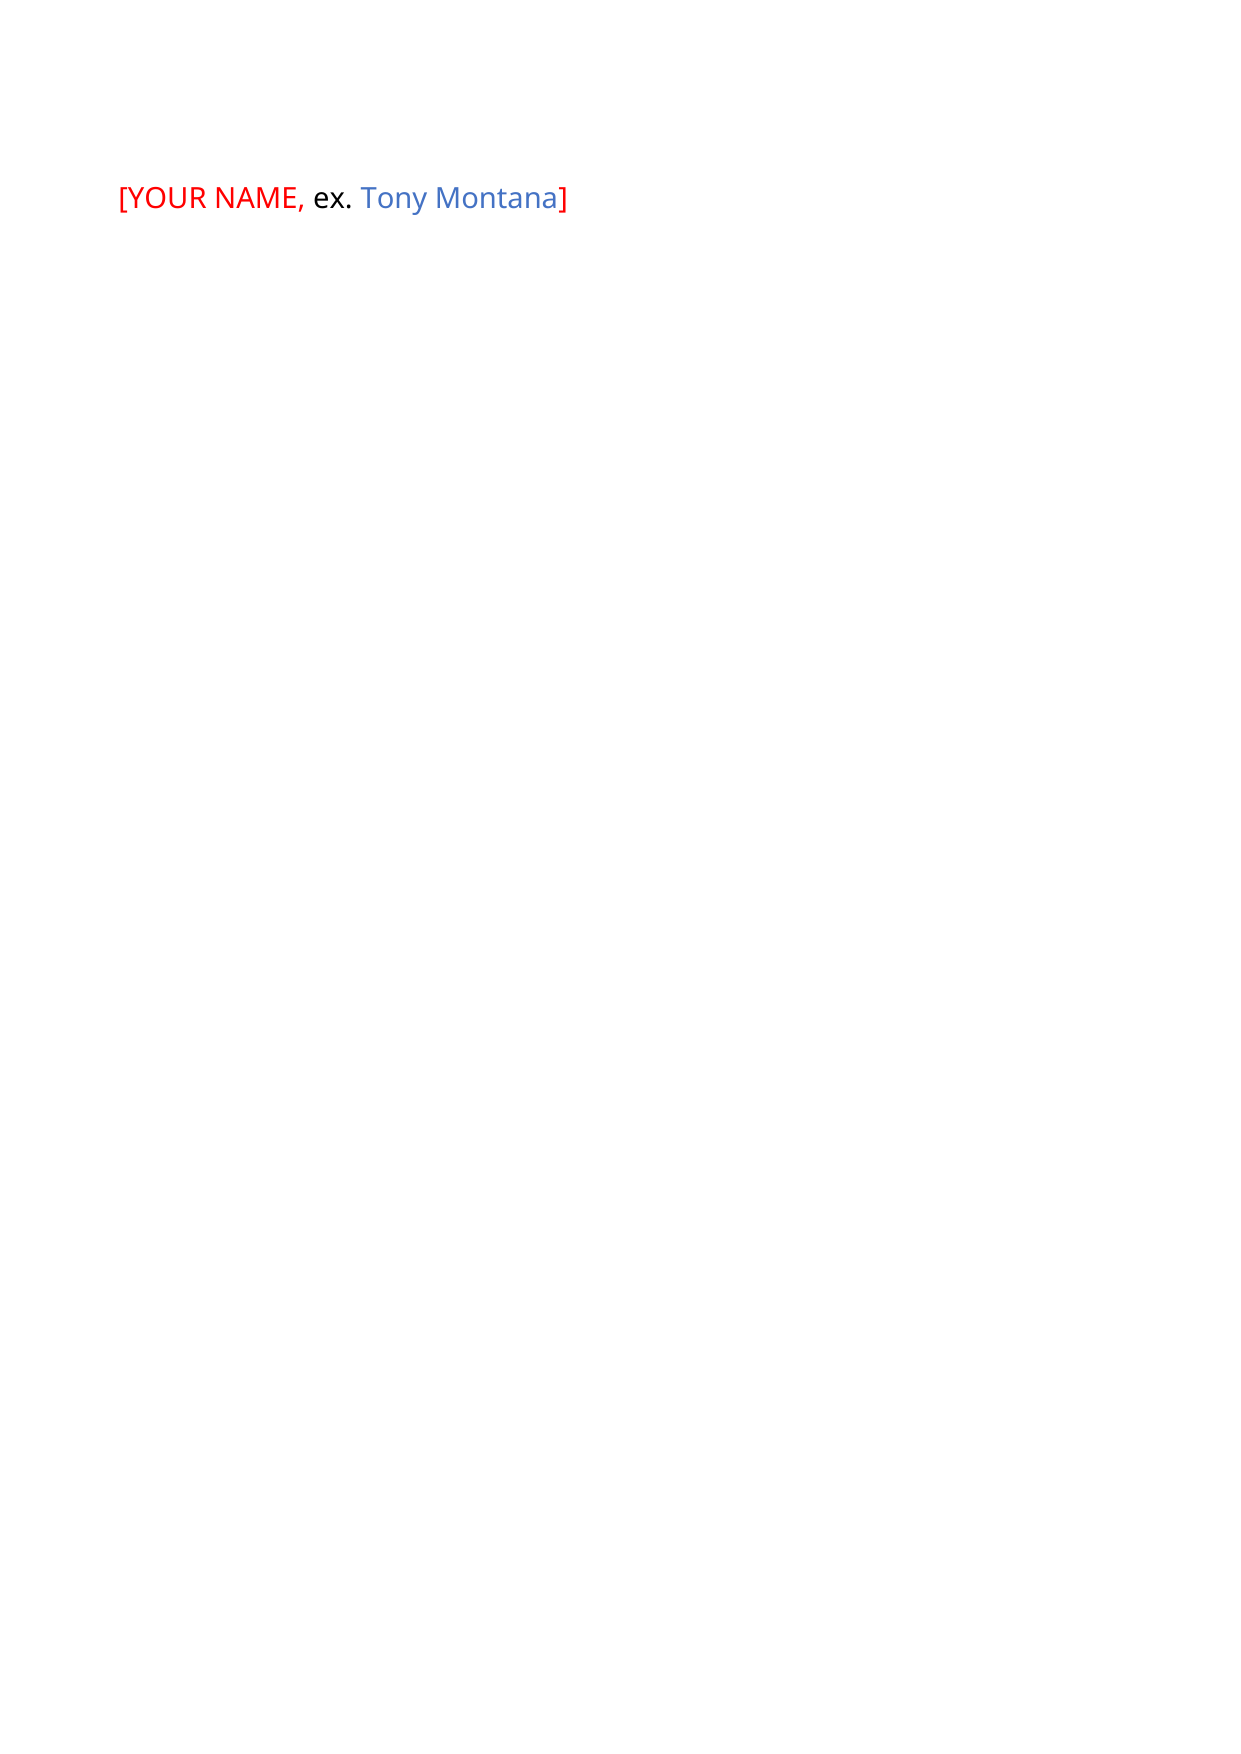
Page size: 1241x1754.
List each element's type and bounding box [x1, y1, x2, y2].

text [118, 118, 1122, 217]
